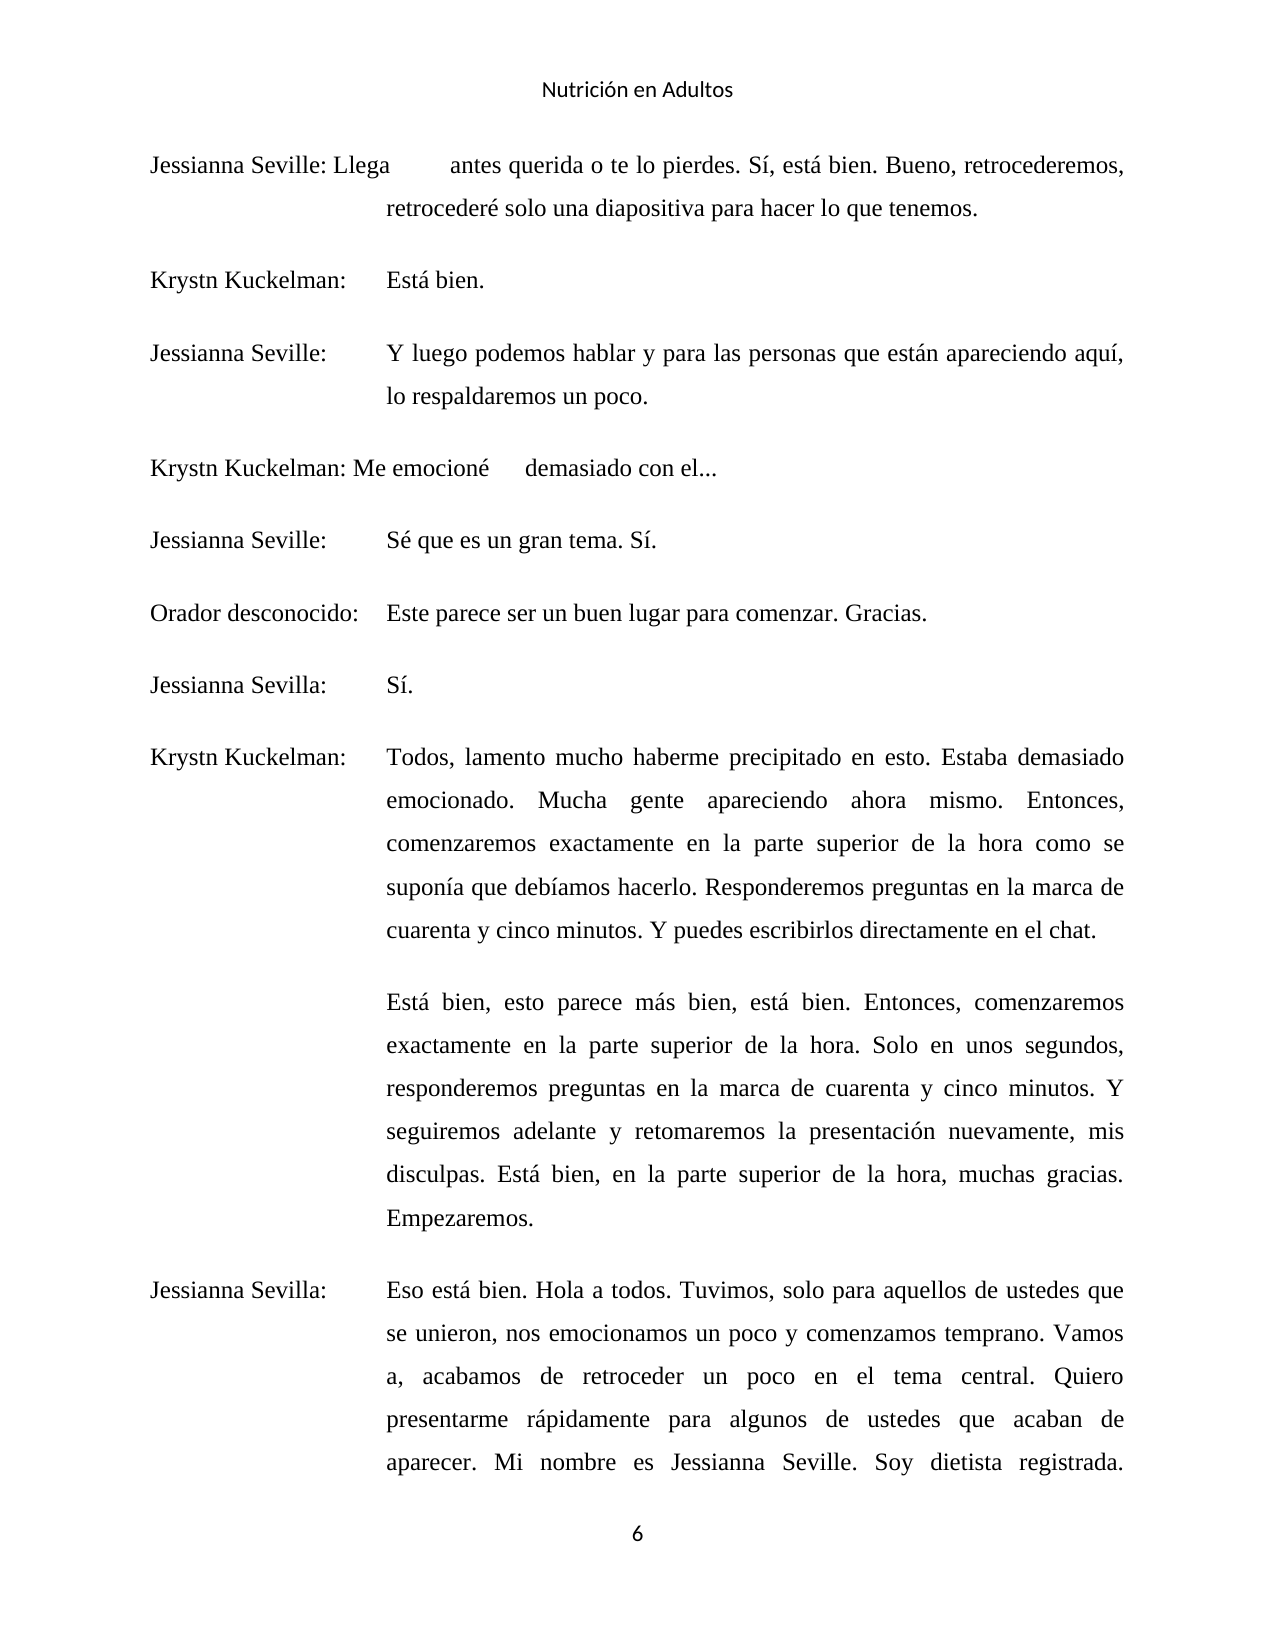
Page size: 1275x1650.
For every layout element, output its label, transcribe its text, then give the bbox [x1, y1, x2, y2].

text Jessianna Seville: Llega antes querida o te lo pierdes. Sí, está bien. Bueno, retrocederemos, retrocederé solo una diapositiva para hacer lo que tenemos. [150, 150, 1125, 222]
text Krystn Kuckelman: Me emocioné demasiado con el... [150, 453, 1125, 482]
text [150, 1275, 1125, 1476]
text Krystn Kuckelman: Todos, lamento mucho haberme precipitado en esto. Estaba demasiado emocionado. Mucha gente apareciendo ahora mismo. Entonces, comenzaremos exactamente en la parte superior de la hora como se suponía que debíamos hacerlo. Responderemos preguntas en la marca de cuarenta y cinco minutos. Y puedes escribirlos directamente en el chat. [150, 742, 1125, 943]
text Jessianna Seville: Y luego podemos hablar y para las personas que están apareciendo aquí, lo respaldaremos un poco. [150, 338, 1125, 409]
text Jessianna Seville: Sé que es un gran tema. Sí. [150, 525, 1125, 554]
text Está bien, esto parece más bien, está bien. Entonces, comenzaremos exactamente en la parte superior de la hora. Solo en unos segundos, responderemos preguntas en la marca de cuarenta y cinco minutos. Y seguiremos adelante y retomaremos la presentación nuevamente, mis disculpas. Está bien, en la parte superior de la hora, muchas gracias. Empezaremos. [386, 987, 1125, 1231]
text Krystn Kuckelman: Está bien. [150, 265, 1125, 294]
text Orador desconocido: Este parece ser un buen lugar para comenzar. Gracias. [150, 598, 1125, 626]
text Jessianna Sevilla: Sí. [150, 670, 1125, 699]
